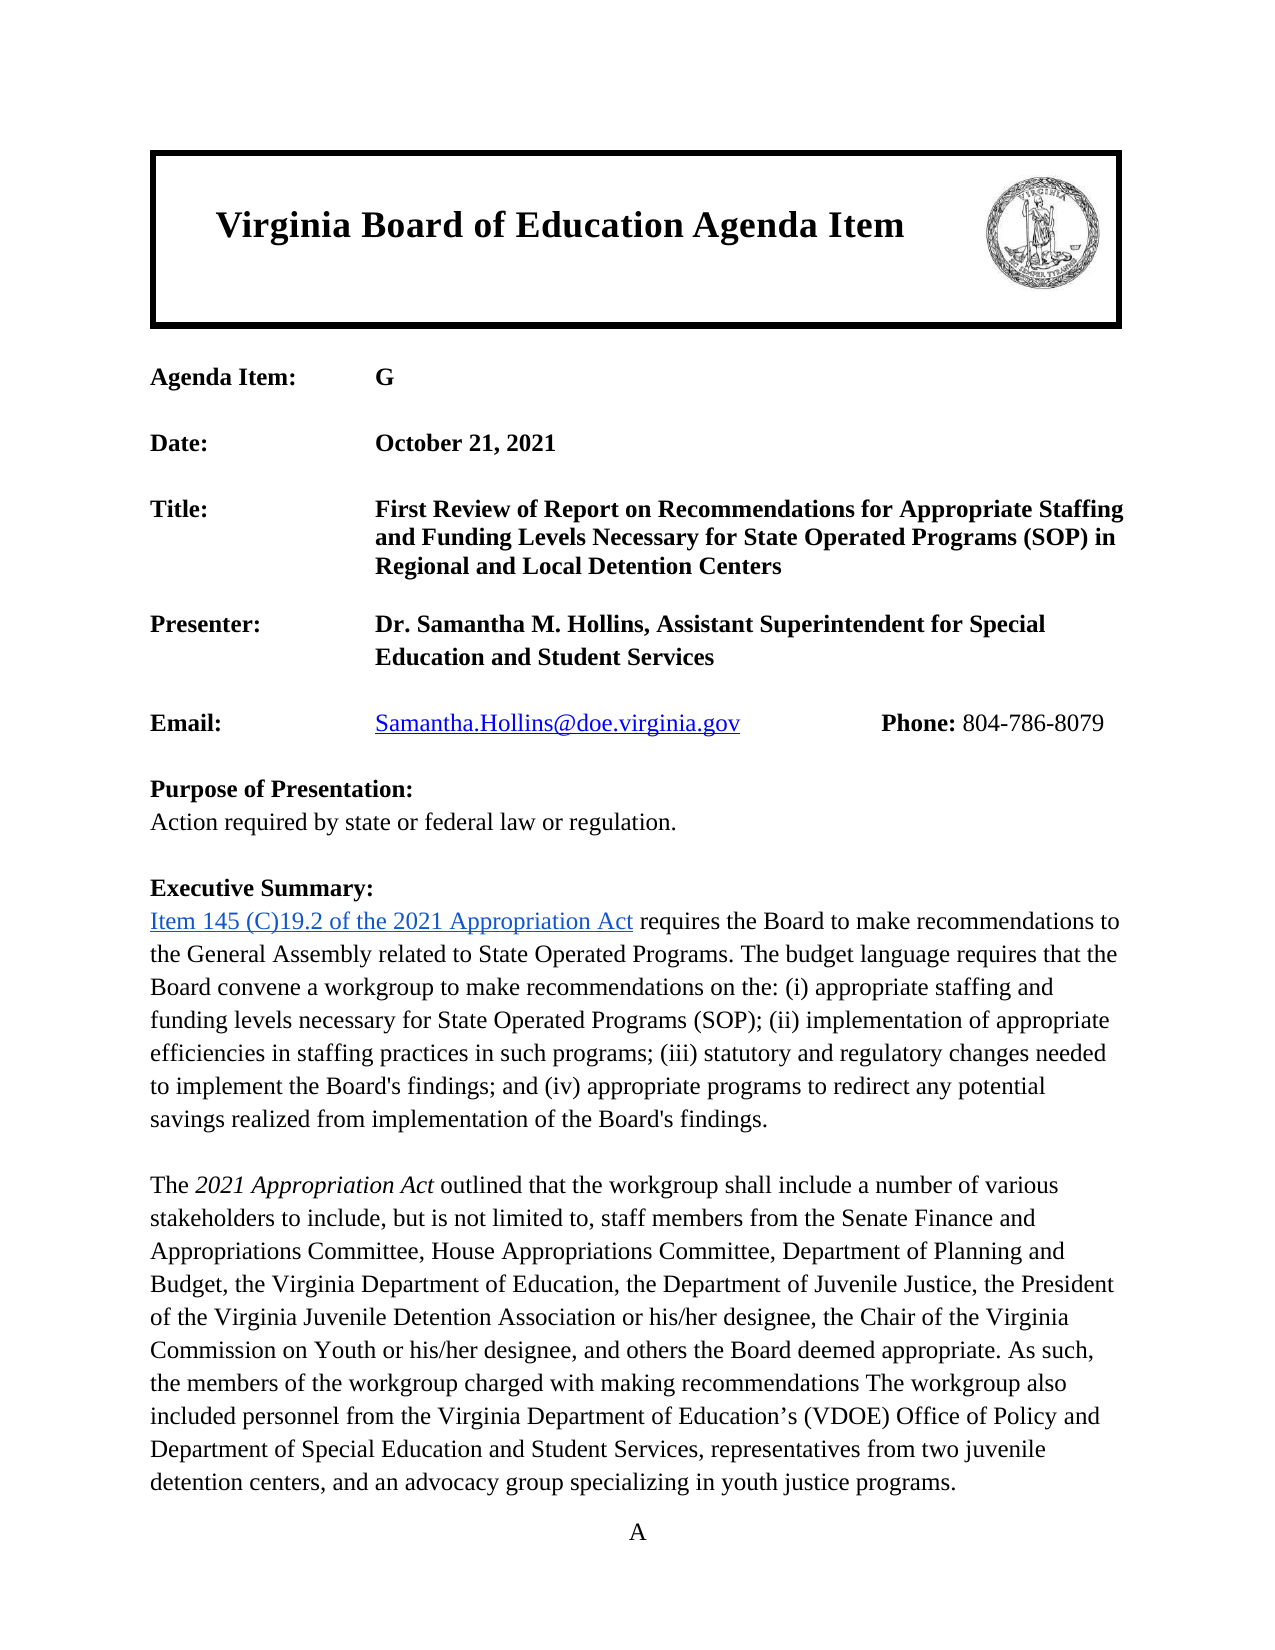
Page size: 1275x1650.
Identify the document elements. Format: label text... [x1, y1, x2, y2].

picture [986, 175, 1101, 291]
table_header Virginia Board of Education Agenda Item [156, 156, 968, 322]
text Item 145 (C)19.2 of the 2021 Appropriation Act requires the Board to make recommendations to the General Assembly related to State Operated Programs. The budget language requires that the Board convene a workgroup to make recommendations on the: (i) appropriate staffing and funding levels necessary for State Operated Programs (SOP); (ii) implementation of appropriate efficiencies in staffing practices in such programs; (iii) statutory and regulatory changes needed to implement the Board's findings; and (iv) appropriate programs to redirect any potential savings realized from implementation of the Board's findings. [150, 906, 1125, 1133]
subtitle Purpose of Presentation: [150, 774, 1125, 802]
text Executive Summary: [150, 873, 1125, 902]
subtitle Title: First Review of Report on Recommendations for Appropriate Staffing and Funding Levels Necessary for State Operated Programs (SOP) in Regional and Local Detention Centers [150, 494, 1125, 609]
subtitle Date: October 21, 2021 [150, 428, 1125, 489]
subtitle Presenter: Dr. Samantha M. Hollins, Assistant Superintendent for Special [150, 609, 1125, 637]
subtitle Education and Student Services [150, 642, 1125, 670]
subtitle Email: Samantha.Hollins@doe.virginia.gov Phone: 804-786-8079 [150, 708, 1125, 736]
table_header [968, 156, 1116, 322]
subtitle Agenda Item: G [150, 328, 1125, 423]
text Action required by state or federal law or regulation. [150, 807, 1125, 836]
text The 2021 Appropriation Act outlined that the workgroup shall include a number of various stakeholders to include, but is not limited to, staff members from the Senate Finance and Appropriations Committee, House Appropriations Committee, Department of Planning and Budget, the Virginia Department of Education, the Department of Juvenile Justice, the President of the Virginia Juvenile Detention Association or his/her designee, the Chair of the Virginia Commission on Youth or his/her designee, and others the Board deemed appropriate. As such, the members of the workgroup charged with making recommendations The workgroup also included personnel from the Virginia Department of Education’s (VDOE) Office of Policy and Department of Special Education and Student Services, representatives from two juvenile detention centers, and an advocacy group specializing in youth justice programs. [150, 1170, 1125, 1496]
